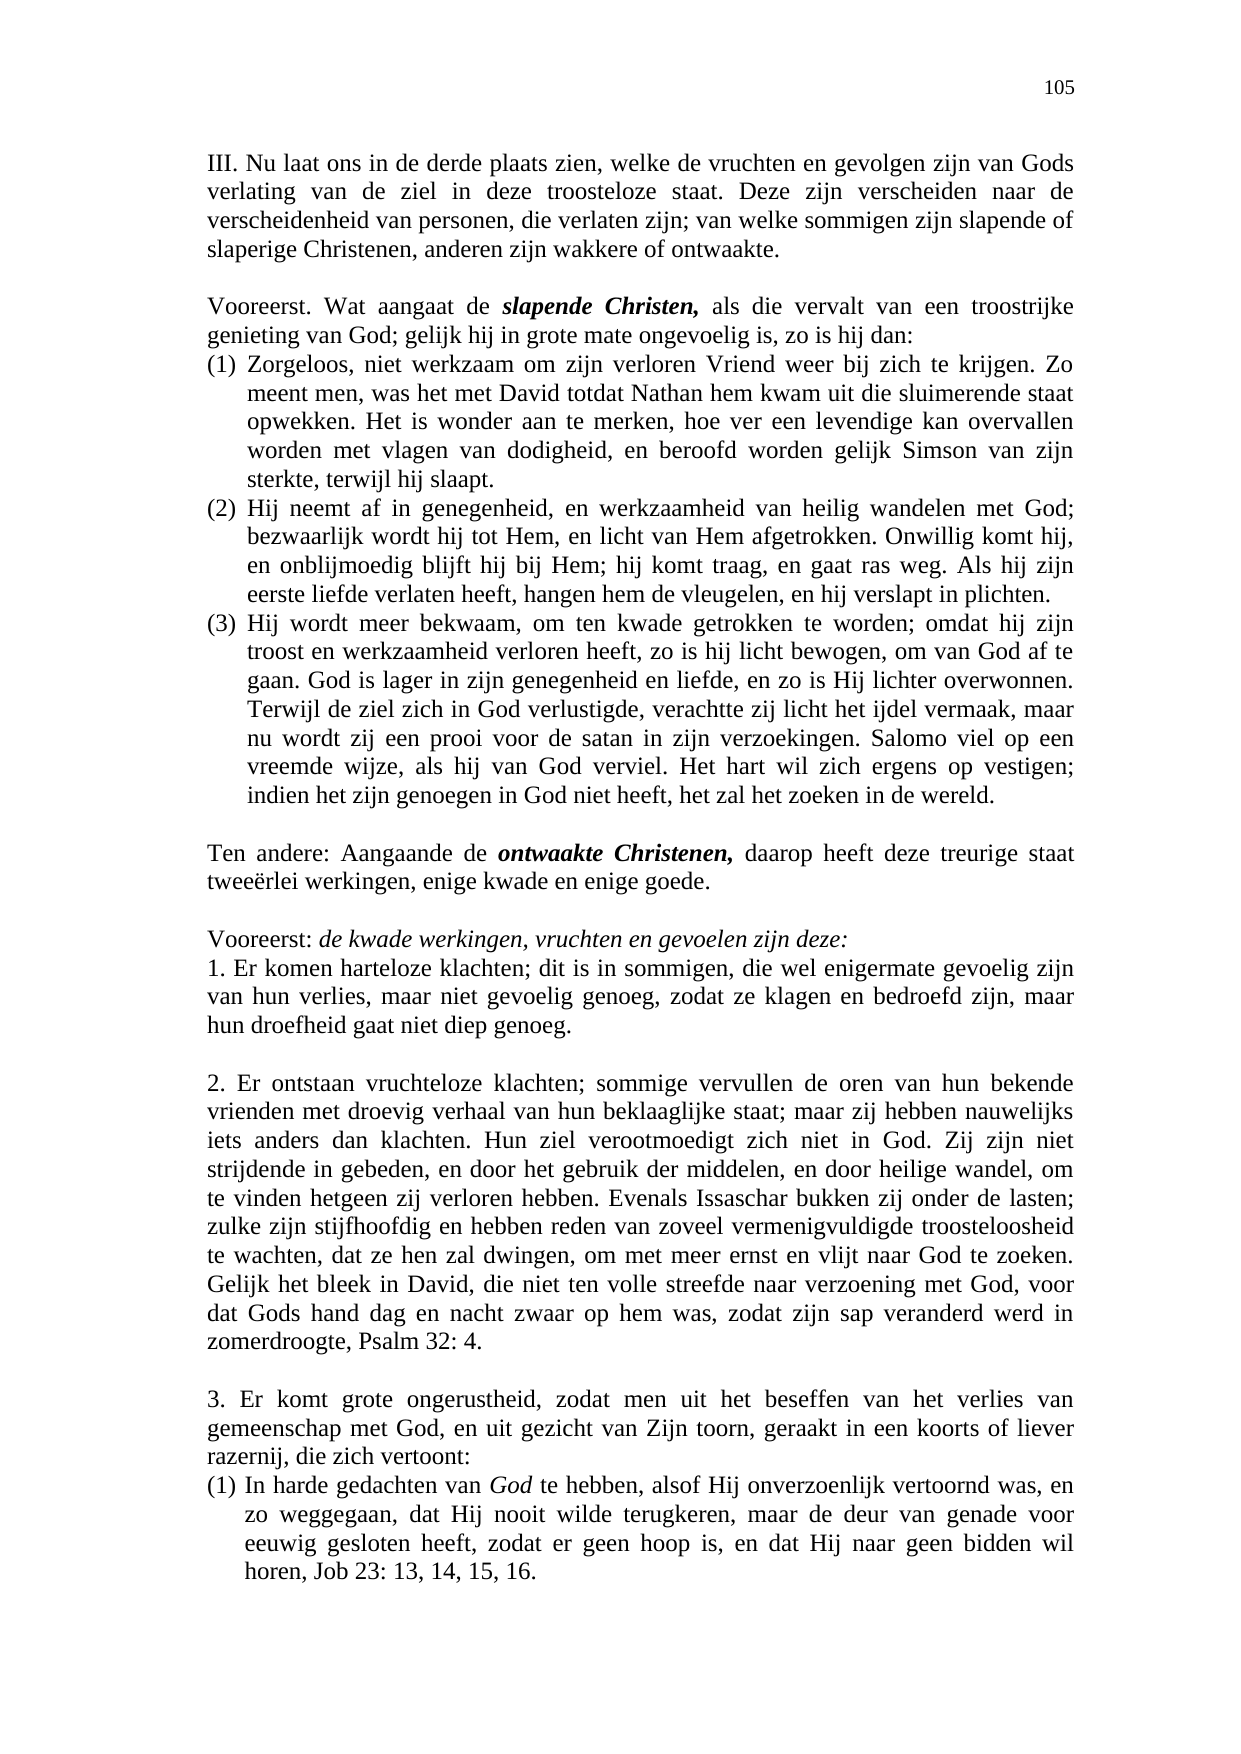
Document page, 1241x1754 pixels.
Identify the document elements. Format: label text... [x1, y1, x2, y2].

text Ten andere: Aangaande de ontwaakte Christenen, daarop heeft deze treurige staat tweeërlei werkingen, enige kwade en enige goede. [207, 838, 1075, 895]
text 3. Er komt grote ongerustheid, zodat men uit het beseffen van het verlies van gemeenschap met God, en uit gezicht van Zijn toorn, geraakt in een koorts of liever razernij, die zich vertoont: [207, 1384, 1075, 1470]
text III. Nu laat ons in de derde plaats zien, welke de vruchten en gevolgen zijn van Gods verlating van de ziel in deze troosteloze staat. Deze zijn verscheiden naar de verscheidenheid van personen, die verlaten zijn; van welke sommigen zijn slapende of slaperige Christenen, anderen zijn wakkere of ontwaakte. [207, 148, 1075, 263]
list Zorgeloos, niet werkzaam om zijn verloren Vriend weer bij zich te krijgen. Zo meent men, was het met David totdat Nathan hem kwam uit die sluimerende staat opwekken. Het is wonder aan te merken, hoe ver een levendige kan overvallen worden met vlagen van dodigheid, en beroofd worden gelijk Simson van zijn sterkte, terwijl hij slaapt. [207, 349, 1075, 493]
text Vooreerst: de kwade werkingen, vruchten en gevoelen zijn deze: [207, 924, 1075, 953]
list Hij neemt af in genegenheid, en werkzaamheid van heilig wandelen met God; bezwaarlijk wordt hij tot Hem, en licht van Hem afgetrokken. Onwillig komt hij, en onblijmoedig blijft hij bij Hem; hij komt traag, en gaat ras weg. Als hij zijn eerste liefde verlaten heeft, hangen hem de vleugelen, en hij verslapt in plichten. [207, 493, 1075, 608]
text Vooreerst. Wat aangaat de slapende Christen, als die vervalt van een troostrijke genieting van God; gelijk hij in grote mate ongevoelig is, zo is hij dan: [207, 291, 1075, 349]
list In harde gedachten van God te hebben, alsof Hij onverzoenlijk vertoornd was, en zo weggegaan, dat Hij nooit wilde terugkeren, maar de deur van genade voor eeuwig gesloten heeft, zodat er geen hoop is, en dat Hij naar geen bidden wil horen, Job 23: 13, 14, 15, 16. [207, 1470, 1075, 1585]
text 2. Er ontstaan vruchteloze klachten; sommige vervullen de oren van hun bekende vrienden met droevig verhaal van hun beklaaglijke staat; maar zij hebben nauwelijks iets anders dan klachten. Hun ziel verootmoedigt zich niet in God. Zij zijn niet strijdende in gebeden, en door het gebruik der middelen, en door heilige wandel, om te vinden hetgeen zij verloren hebben. Evenals Issaschar bukken zij onder de lasten; zulke zijn stijfhoofdig en hebben reden van zoveel vermenigvuldigde troosteloosheid te wachten, dat ze hen zal dwingen, om met meer ernst en vlijt naar God te zoeken. Gelijk het bleek in David, die niet ten volle streefde naar verzoening met God, voor dat Gods hand dag en nacht zwaar op hem was, zodat zijn sap veranderd werd in zomerdroogte, Psalm 32: 4. [207, 1068, 1075, 1355]
text 1. Er komen harteloze klachten; dit is in sommigen, die wel enigermate gevoelig zijn van hun verlies, maar niet gevoelig genoeg, zodat ze klagen en bedroefd zijn, maar hun droefheid gaat niet diep genoeg. [207, 953, 1075, 1039]
list Hij wordt meer bekwaam, om ten kwade getrokken te worden; omdat hij zijn troost en werkzaamheid verloren heeft, zo is hij licht bewogen, om van God af te gaan. God is lager in zijn genegenheid en liefde, en zo is Hij lichter overwonnen. Terwijl de ziel zich in God verlustigde, verachtte zij licht het ijdel vermaak, maar nu wordt zij een prooi voor de satan in zijn verzoekingen. Salomo viel op een vreemde wijze, als hij van God verviel. Het hart wil zich ergens op vestigen; indien het zijn genoegen in God niet heeft, het zal het zoeken in de wereld. [207, 608, 1075, 809]
